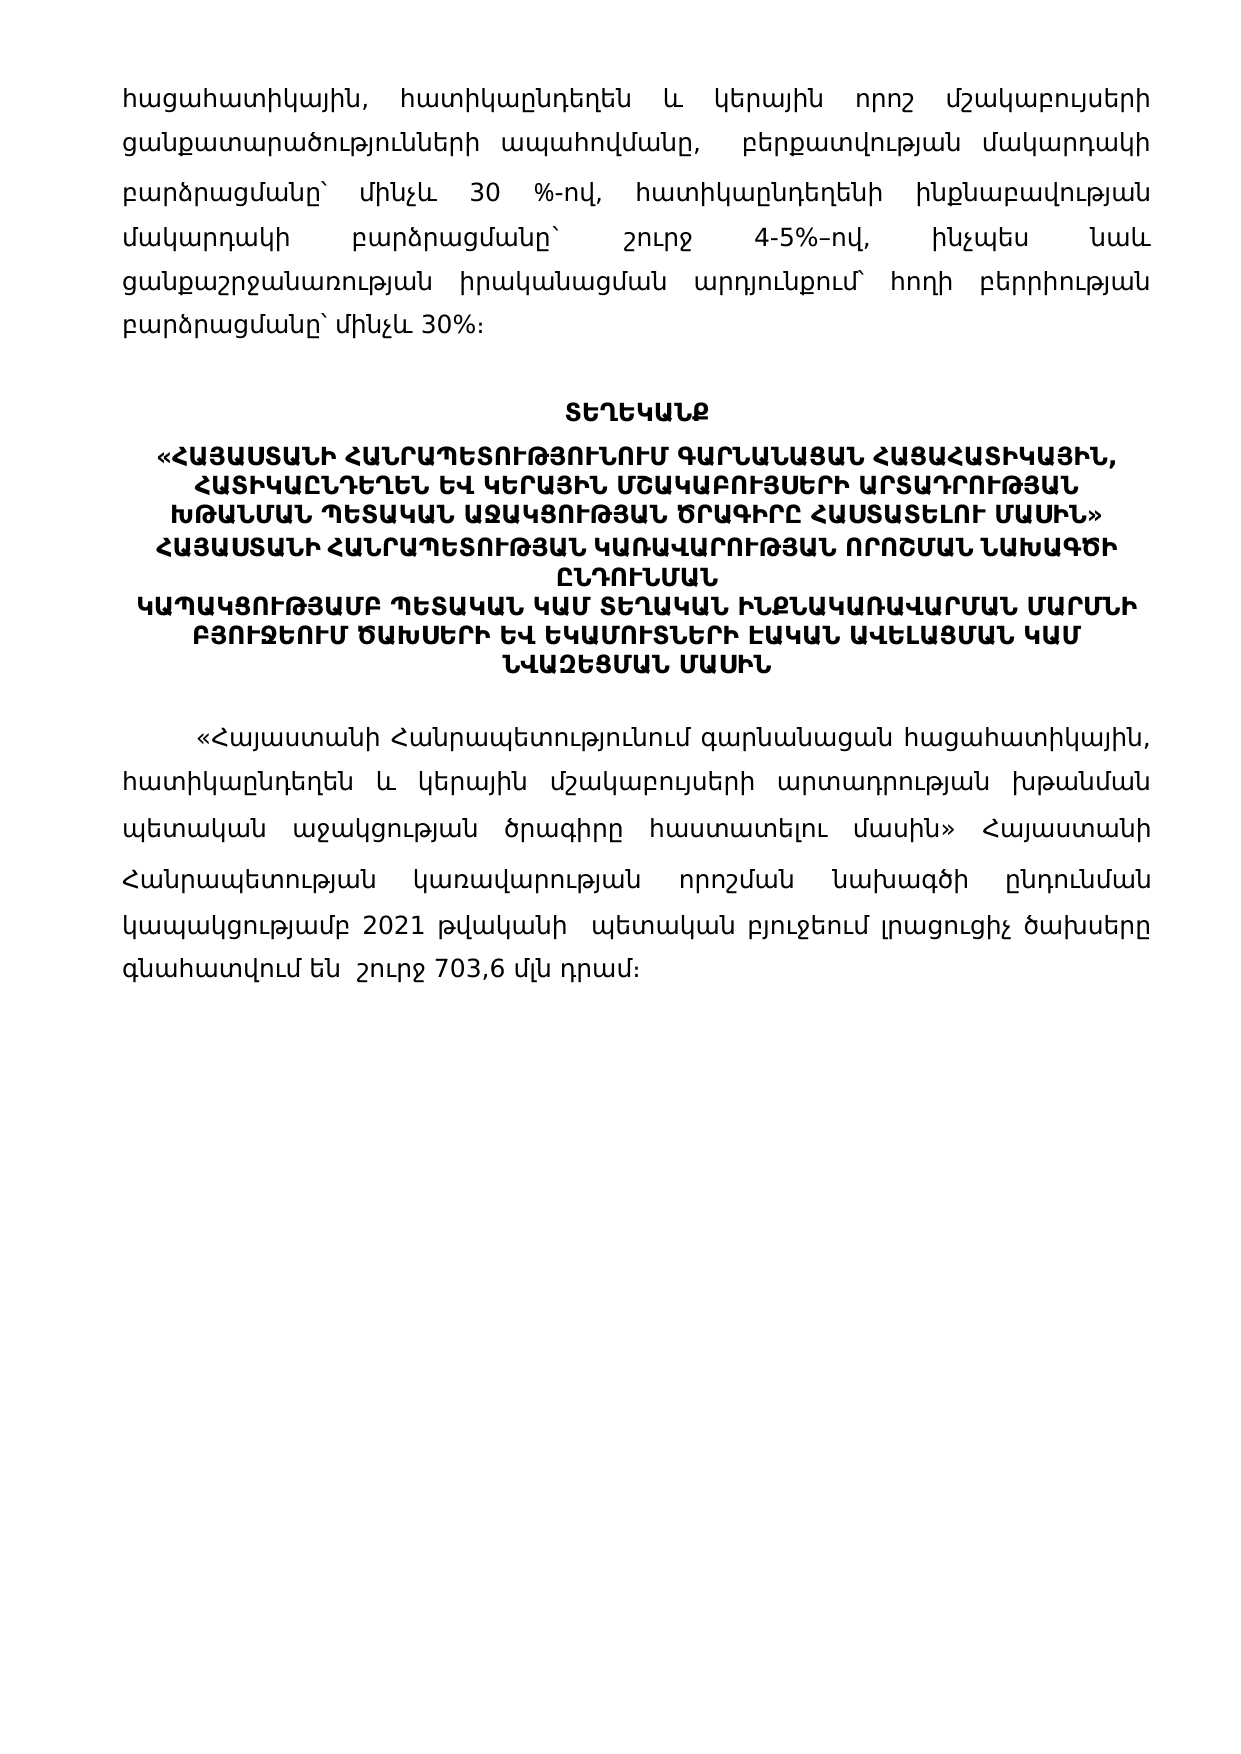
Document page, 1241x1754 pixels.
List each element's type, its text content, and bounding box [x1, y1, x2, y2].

text ԿԱՊԱԿՑՈՒԹՅԱՄԲ ՊԵՏԱԿԱՆ ԿԱՄ ՏԵՂԱԿԱՆ ԻՆՔՆԱԿԱՌԱՎԱՐՄԱՆ ՄԱՐՄՆԻ ԲՅՈՒՋԵՈՒՄ ԾԱԽՍԵՐԻ ԵՎ ԵԿԱՄՈՒՏՆԵՐԻ ԷԱԿԱՆ ԱՎԵԼԱՑՄԱՆ ԿԱՄ ՆՎԱԶԵՑՄԱՆ ՄԱՍԻՆ [122, 592, 1152, 680]
text «ՀԱՅԱՍՏԱՆԻ ՀԱՆՐԱՊԵՏՈՒԹՅՈՒՆՈՒՄ ԳԱՐՆԱՆԱՑԱՆ ՀԱՑԱՀԱՏԻԿԱՅԻՆ, ՀԱՏԻԿԱԸՆԴԵՂԵՆ ԵՎ ԿԵՐԱՅԻՆ ՄՇԱԿԱԲՈՒՅՍԵՐԻ ԱՐՏԱԴՐՈՒԹՅԱՆ ԽԹԱՆՄԱՆ ՊԵՏԱԿԱՆ ԱՋԱԿՑՈՒԹՅԱՆ ԾՐԱԳԻՐԸ ՀԱՍՏԱՏԵԼՈՒ ՄԱՍԻՆ» ՀԱՅԱՍՏԱՆԻ ՀԱՆՐԱՊԵՏՈՒԹՅԱՆ ԿԱՌԱՎԱՐՈՒԹՅԱՆ ՈՐՈՇՄԱՆ ՆԱԽԱԳԾԻ ԸՆԴՈՒՆՄԱՆ [122, 442, 1152, 592]
text «Հայաստանի Հանրապետությունում գարնանացան հացահատիկային, հատիկաընդեղեն և կերային մշակաբույսերի արտադրության խթանման պետական աջակցության ծրագիրը հաստատելու մասին» Հայաստանի Հանրապետության կառավարության որոշման նախագծի ընդունման կապակցությամբ 2021 թվականի պետական բյուջեում լրացուցիչ ծախսերը գնահատվում են շուրջ 703,6 մլն դրամ։ [122, 724, 1152, 984]
text ՏԵՂԵԿԱՆՔ [122, 398, 1152, 427]
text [122, 84, 1152, 339]
